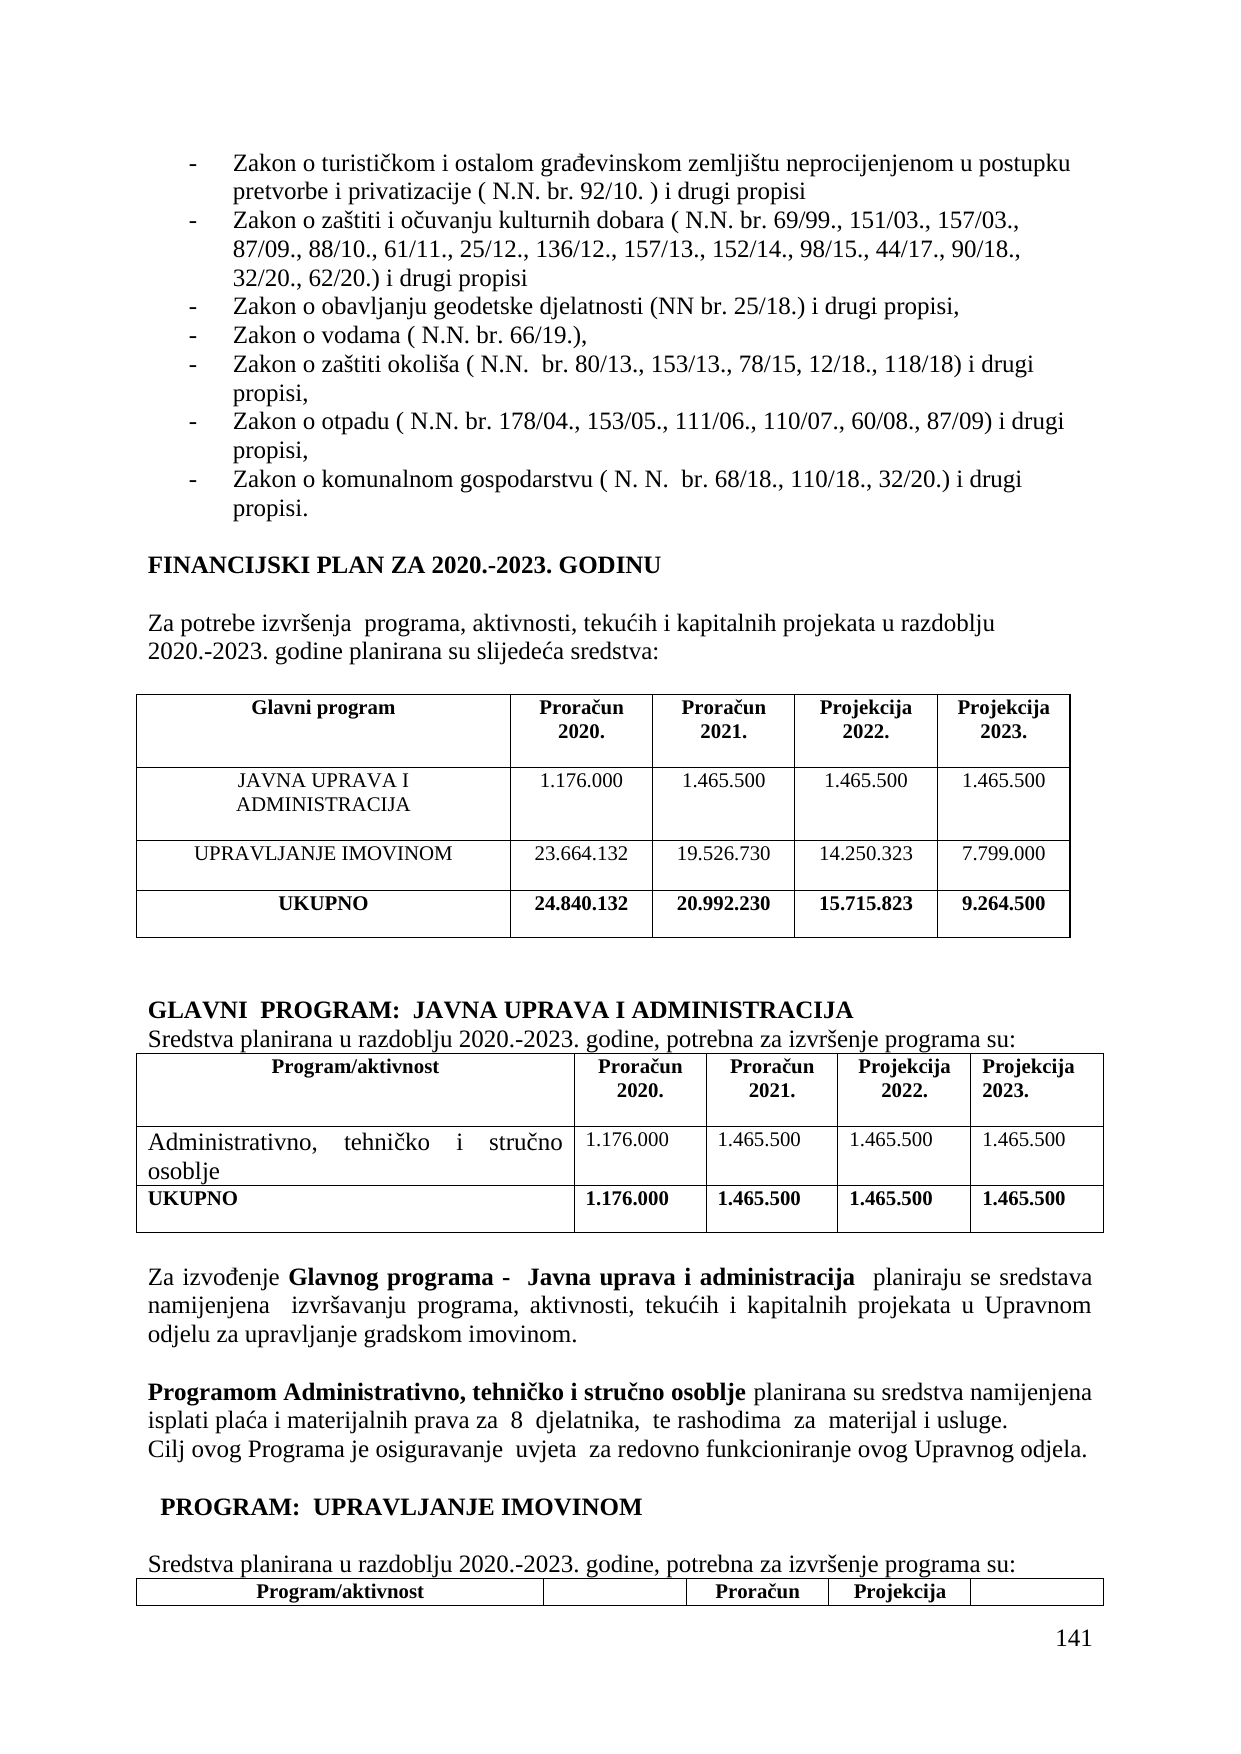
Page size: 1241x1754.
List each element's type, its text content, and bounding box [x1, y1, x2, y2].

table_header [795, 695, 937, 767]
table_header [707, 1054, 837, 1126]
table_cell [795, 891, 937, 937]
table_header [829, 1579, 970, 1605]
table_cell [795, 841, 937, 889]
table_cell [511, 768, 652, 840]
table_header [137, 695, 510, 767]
text PROGRAM: UPRAVLJANJE IMOVINOM [148, 1492, 1093, 1520]
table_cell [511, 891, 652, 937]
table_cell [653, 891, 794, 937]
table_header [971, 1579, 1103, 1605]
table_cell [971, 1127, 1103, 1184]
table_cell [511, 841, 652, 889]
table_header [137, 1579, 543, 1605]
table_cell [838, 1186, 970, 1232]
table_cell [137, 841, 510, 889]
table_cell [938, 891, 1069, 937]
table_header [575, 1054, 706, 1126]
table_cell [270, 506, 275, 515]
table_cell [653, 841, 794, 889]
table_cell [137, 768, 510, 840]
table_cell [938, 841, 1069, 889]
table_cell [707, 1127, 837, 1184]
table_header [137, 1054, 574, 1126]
text Programom Administrativno, tehničko i stručno osoblje planirana su sredstva namijenjena isplati plaća i materijalnih prava za 8 djelatnika, te rashodima za materijal i usluge. [148, 1377, 1093, 1434]
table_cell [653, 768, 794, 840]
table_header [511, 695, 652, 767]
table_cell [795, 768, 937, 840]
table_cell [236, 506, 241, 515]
text Sredstva planirana u razdoblju 2020.-2023. godine, potrebna za izvršenje programa su: [148, 1549, 1093, 1578]
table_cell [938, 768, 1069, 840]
text Za potrebe izvršenja programa, aktivnosti, tekućih i kapitalnih projekata u razdoblju [148, 608, 1093, 636]
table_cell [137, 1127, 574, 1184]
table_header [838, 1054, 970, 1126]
text GLAVNI PROGRAM: JAVNA UPRAVA I ADMINISTRACIJA [148, 995, 1093, 1024]
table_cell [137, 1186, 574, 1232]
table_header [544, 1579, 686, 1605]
text Za izvođenje Glavnog programa - Javna uprava i administracija planiraju se sredstava namijenjena izvršavanju programa, aktivnosti, tekućih i kapitalnih projekata u Upravnom odjelu za upravljanje gradskom imovinom. [148, 1262, 1093, 1348]
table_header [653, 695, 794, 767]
text 2020.-2023. godine planirana su slijedeća sredstva: [148, 636, 1093, 665]
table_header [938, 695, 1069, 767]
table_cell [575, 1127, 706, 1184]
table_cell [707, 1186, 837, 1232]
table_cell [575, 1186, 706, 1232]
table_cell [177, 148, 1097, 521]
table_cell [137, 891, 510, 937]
text Cilj ovog Programa je osiguravanje uvjeta za redovno funkcioniranje ovog Upravnog odjela. [148, 1434, 1093, 1463]
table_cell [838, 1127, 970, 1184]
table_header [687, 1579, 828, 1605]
text FINANCIJSKI PLAN ZA 2020.-2023. GODINU [148, 550, 1093, 579]
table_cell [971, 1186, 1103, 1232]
text Sredstva planirana u razdoblju 2020.-2023. godine, potrebna za izvršenje programa su: [148, 1024, 1093, 1053]
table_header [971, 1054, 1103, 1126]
